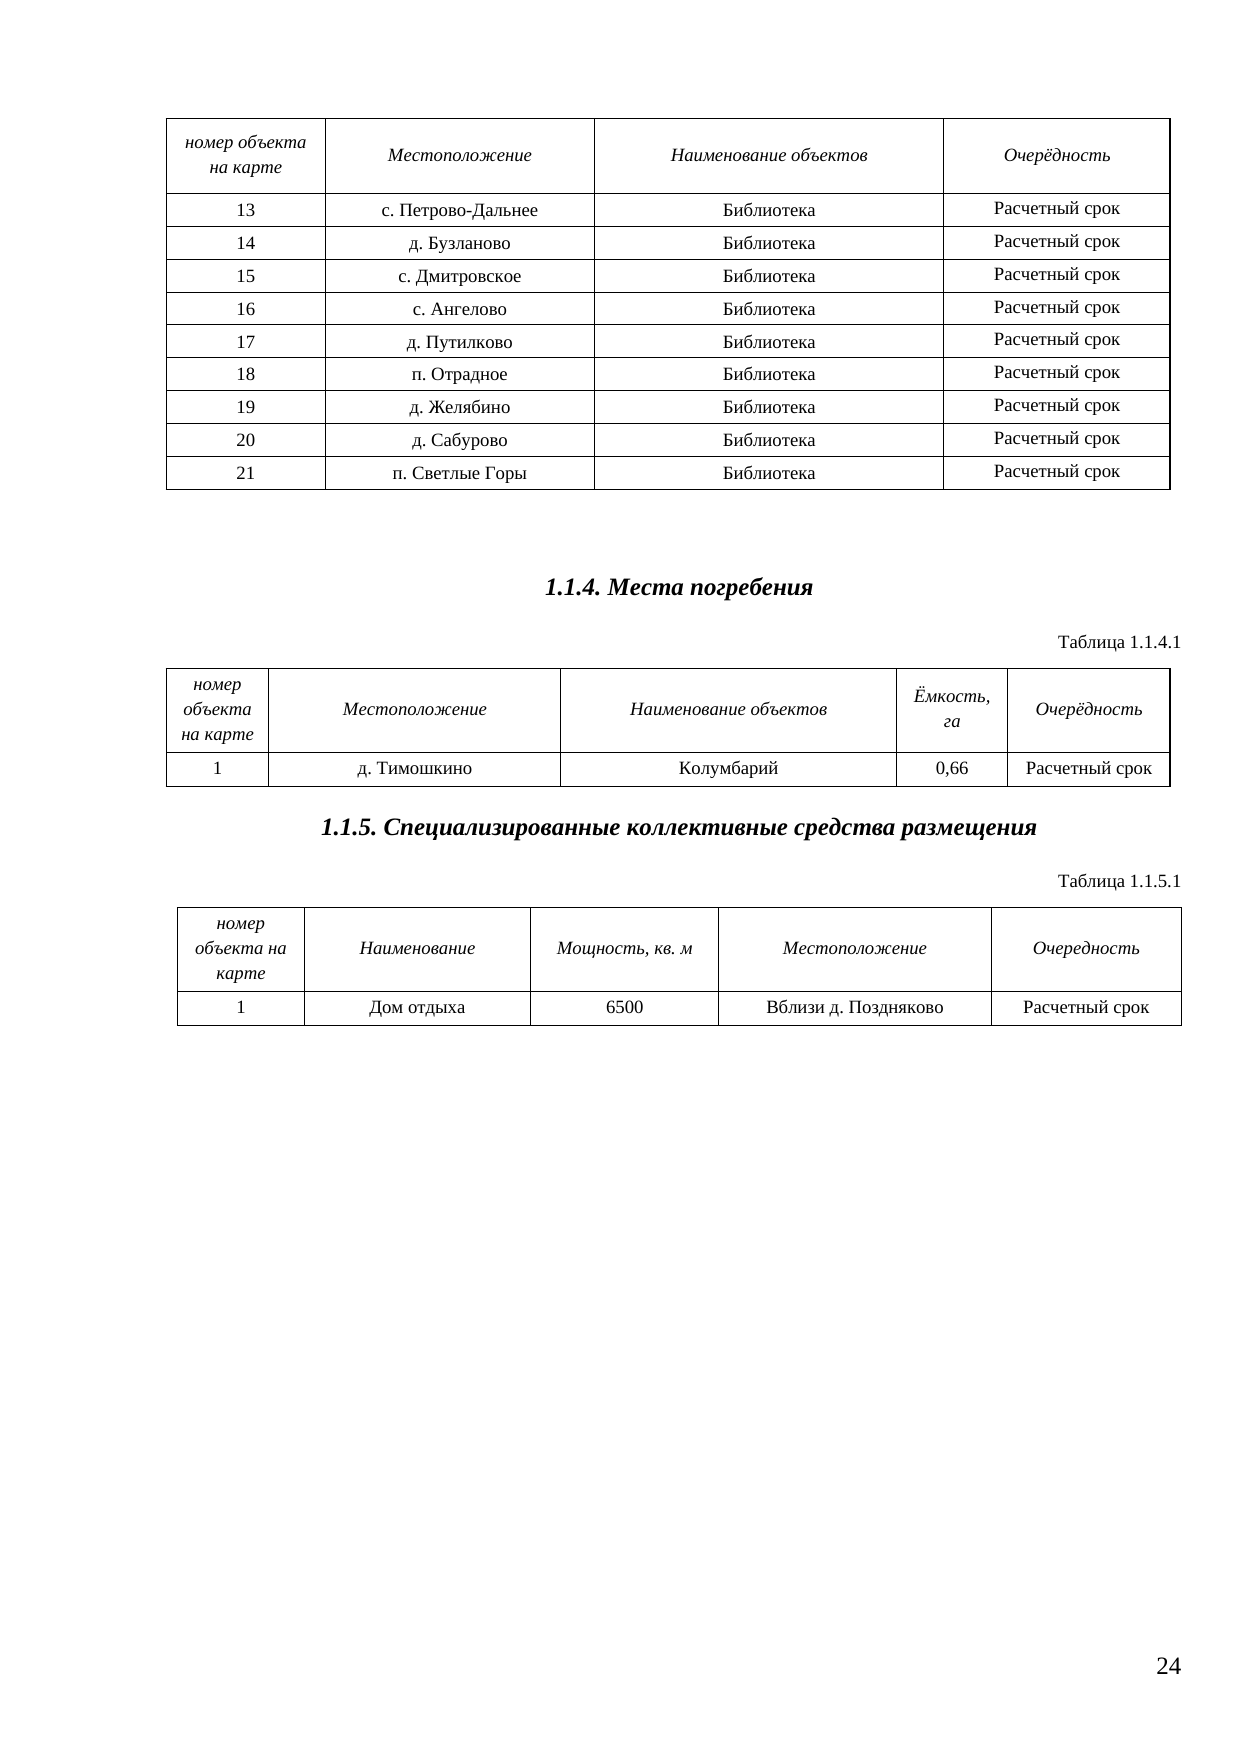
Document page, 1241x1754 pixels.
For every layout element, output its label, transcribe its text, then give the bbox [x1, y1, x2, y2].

table_cell Расчетный срок [944, 227, 1169, 259]
table_header номер объекта на карте [167, 669, 268, 752]
table_cell 17 [167, 325, 325, 357]
table_cell Библиотека [595, 325, 943, 357]
text Места погребения [177, 572, 1181, 601]
text Таблица 1.1.5.1 [177, 870, 1181, 891]
table_cell Расчетный срок [944, 260, 1169, 292]
table_header Наименование [305, 908, 530, 991]
table_cell Библиотека [595, 457, 943, 488]
table_cell д. Тимошкино [269, 753, 560, 786]
table_header Местоположение [326, 119, 594, 193]
table_header Очерёдность [1008, 669, 1169, 752]
text Таблица 1.1.4.1 [177, 631, 1181, 652]
table_header Местоположение [269, 669, 560, 752]
table_cell 14 [167, 227, 325, 259]
table_cell Библиотека [595, 391, 943, 423]
table_cell д. Желябино [326, 391, 594, 423]
table_cell 19 [167, 391, 325, 423]
table_cell Библиотека [595, 424, 943, 456]
table_cell Библиотека [595, 260, 943, 292]
table_cell д. Путилково [326, 325, 594, 357]
table_cell Вблизи д. Поздняково [719, 992, 991, 1025]
table_header Наименование объектов [561, 669, 896, 752]
table_header Очередность [992, 908, 1181, 991]
table_cell Расчетный срок [1008, 753, 1169, 786]
table_header Очерёдность [944, 119, 1169, 193]
table_cell 18 [167, 358, 325, 390]
text Специализированные коллективные средства размещения [177, 812, 1181, 841]
table_cell 16 [167, 293, 325, 324]
table_cell 21 [167, 457, 325, 488]
table_cell Расчетный срок [992, 992, 1181, 1025]
table_cell п. Отрадное [326, 358, 594, 390]
table_cell Расчетный срок [944, 325, 1169, 357]
table_cell 6500 [531, 992, 718, 1025]
table_cell д. Сабурово [326, 424, 594, 456]
table_cell с. Ангелово [326, 293, 594, 324]
table_cell Дом отдыха [305, 992, 530, 1025]
table_header Наименование объектов [595, 119, 943, 193]
table_cell Расчетный срок [944, 194, 1169, 226]
table_cell с. Дмитровское [326, 260, 594, 292]
table_cell Расчетный срок [944, 391, 1169, 423]
table_header номер объекта на карте [178, 908, 304, 991]
table_cell Расчетный срок [944, 358, 1169, 390]
table_cell Расчетный срок [944, 457, 1169, 488]
table_cell 0,66 [897, 753, 1007, 786]
table_cell с. Петрово-Дальнее [326, 194, 594, 226]
table_cell Расчетный срок [944, 424, 1169, 456]
table_cell Библиотека [595, 293, 943, 324]
table_cell Расчетный срок [944, 293, 1169, 324]
table_cell 1 [167, 753, 268, 786]
table_header Мощность, кв. м [531, 908, 718, 991]
table_cell 13 [167, 194, 325, 226]
table_cell 1 [178, 992, 304, 1025]
table_header Местоположение [719, 908, 991, 991]
table_cell Библиотека [595, 358, 943, 390]
table_cell д. Бузланово [326, 227, 594, 259]
table_cell п. Светлые Горы [326, 457, 594, 488]
table_cell Библиотека [595, 194, 943, 226]
table_header номер объекта на карте [167, 119, 325, 193]
table_cell Колумбарий [561, 753, 896, 786]
table_cell 15 [167, 260, 325, 292]
table_cell Библиотека [595, 227, 943, 259]
table_header Ёмкость, га [897, 669, 1007, 752]
table_cell 20 [167, 424, 325, 456]
